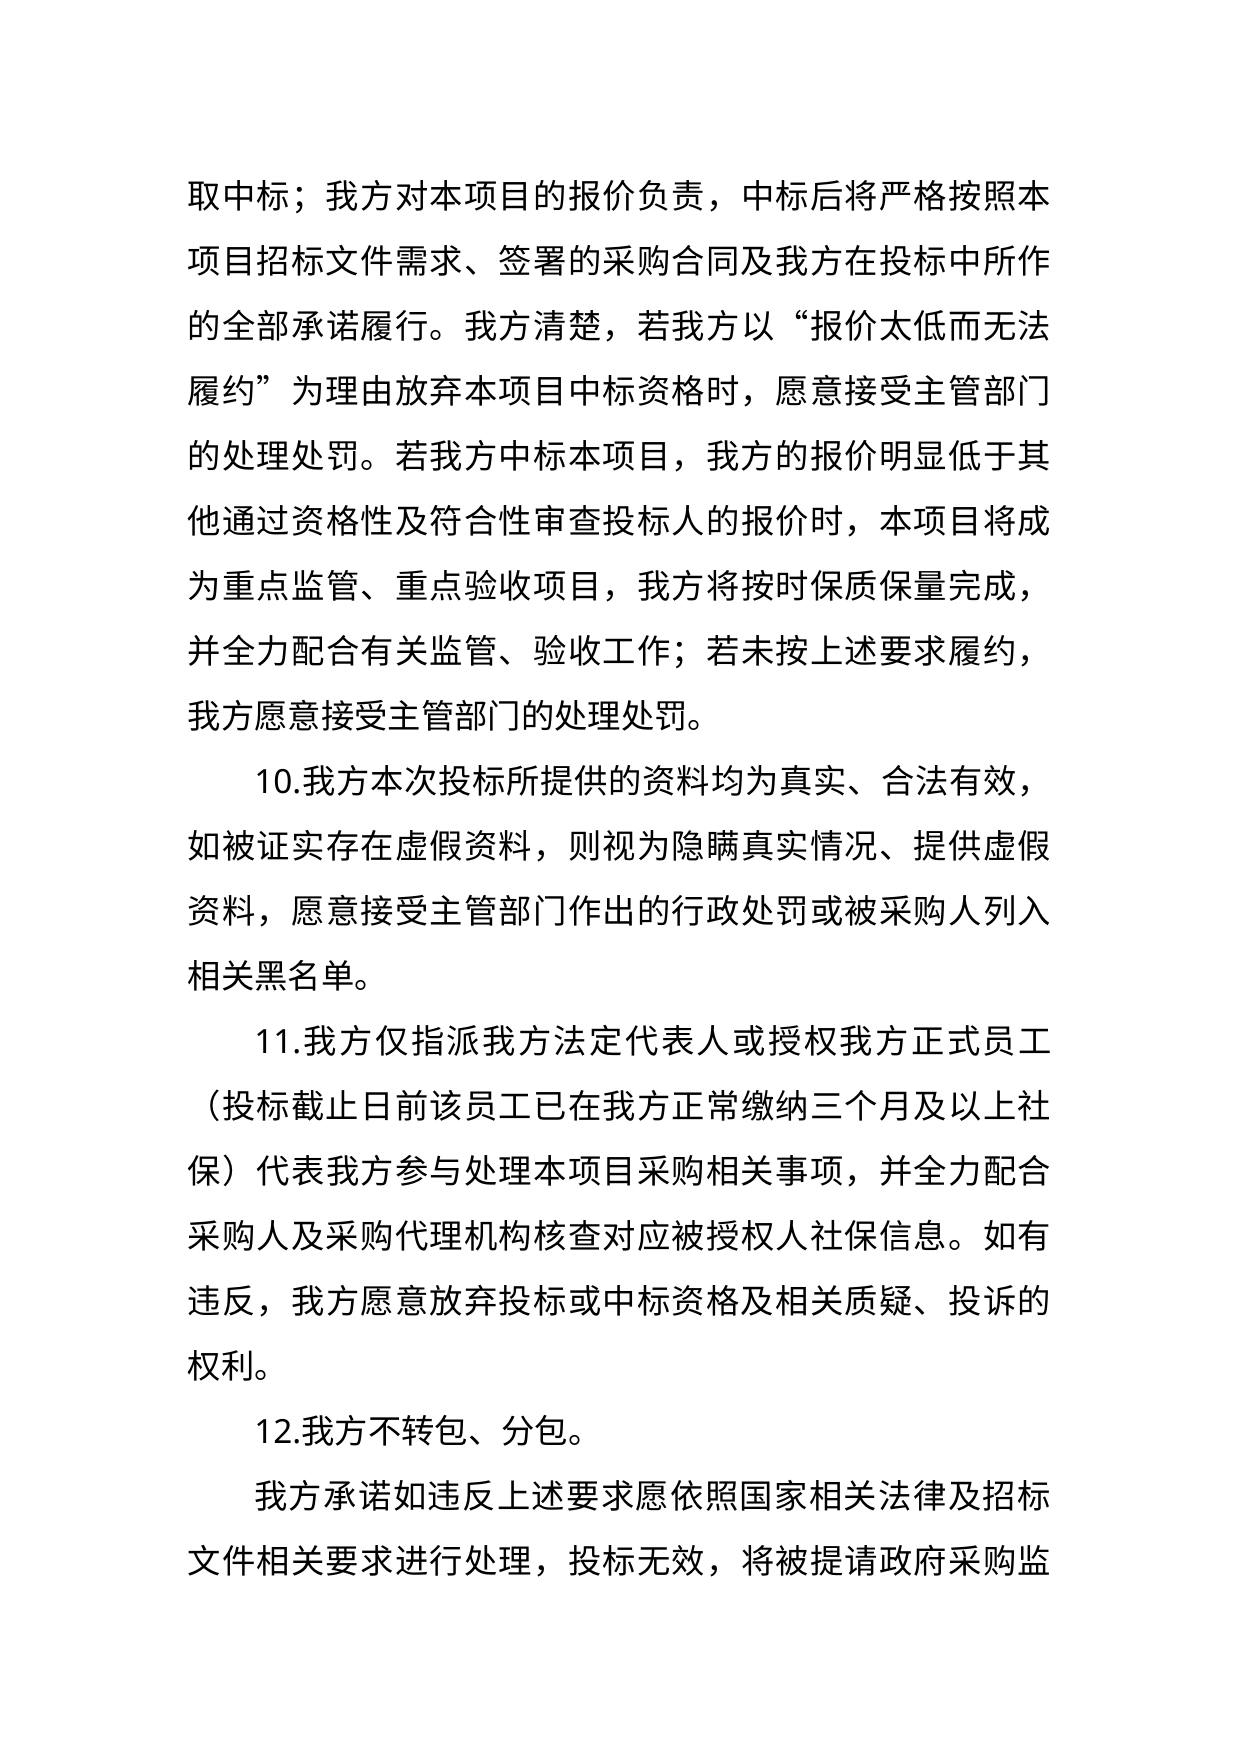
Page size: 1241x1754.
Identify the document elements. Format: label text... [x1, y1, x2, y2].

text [187, 162, 1053, 747]
text 10.我方本次投标所提供的资料均为真实、合法有效，如被证实存在虚假资料，则视为隐瞒真实情况、提供虚假资料，愿意接受主管部门作出的行政处罚或被采购人列入相关黑名单。 [187, 747, 1053, 1007]
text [187, 1462, 1053, 1592]
text 12.我方不转包、分包。 [187, 1397, 1053, 1462]
text 11.我方仅指派我方法定代表人或授权我方正式员工（投标截止日前该员工已在我方正常缴纳三个月及以上社保）代表我方参与处理本项目采购相关事项，并全力配合采购人及采购代理机构核查对应被授权人社保信息。如有违反，我方愿意放弃投标或中标资格及相关质疑、投诉的权利。 [187, 1007, 1053, 1397]
